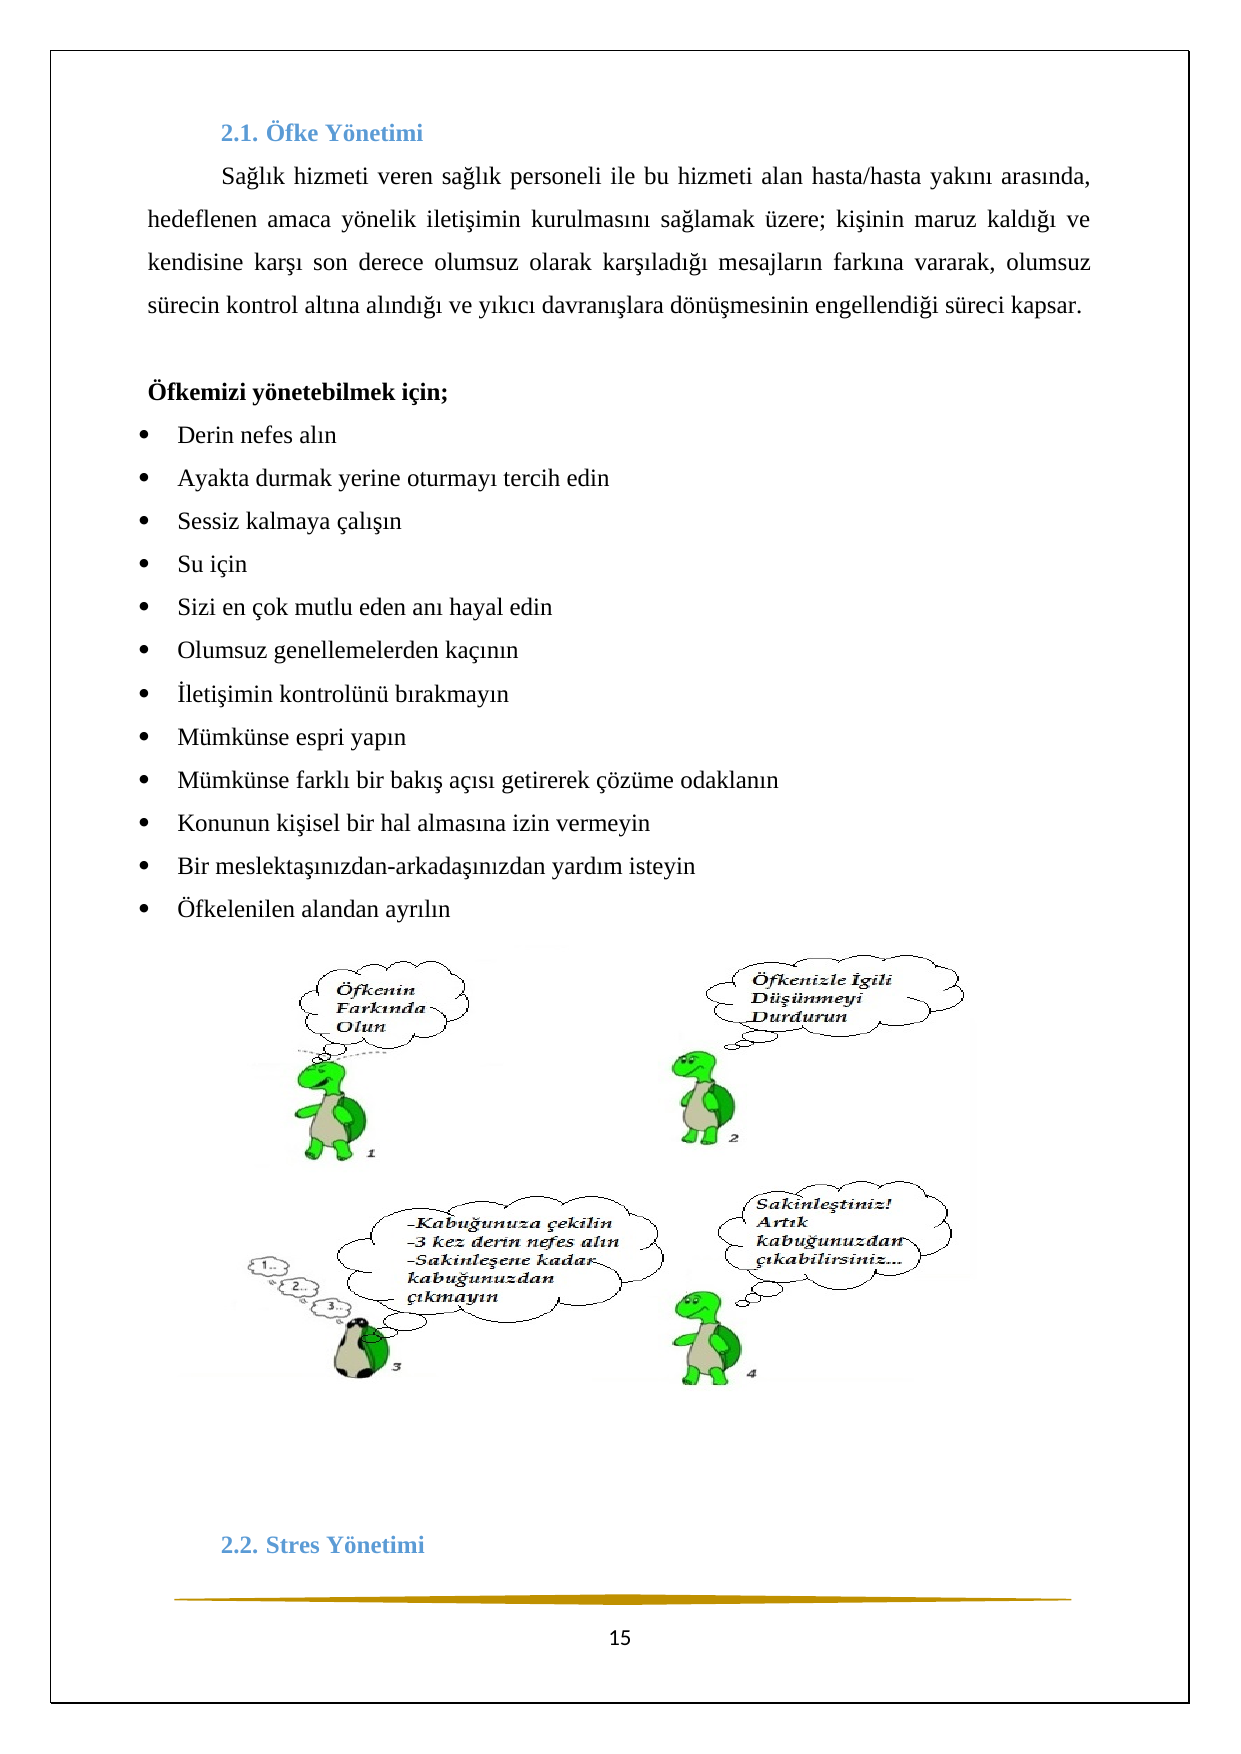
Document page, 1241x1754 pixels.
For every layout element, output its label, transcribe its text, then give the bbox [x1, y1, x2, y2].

list Bir meslektaşınızdan-arkadaşınızdan yardım isteyin [139, 851, 1092, 880]
text Öfkemizi yönetebilmek için; [147, 377, 1092, 406]
list Ayakta durmak yerine oturmayı tercih edin [139, 463, 1092, 492]
list Olumsuz genellemelerden kaçının [139, 636, 1092, 664]
list Sessiz kalmaya çalışın [139, 506, 1092, 535]
list Stres Yönetimi [221, 1530, 1092, 1559]
list Mümkünse espri yapın [139, 722, 1092, 751]
list İletişimin kontrolünü bırakmayın [139, 679, 1092, 707]
list Konunun kişisel bir hal almasına izin vermeyin [139, 808, 1092, 837]
list Derin nefes alın [139, 420, 1092, 449]
list Mümkünse farklı bir bakış açısı getirerek çözüme odaklanın [139, 765, 1092, 794]
text Sağlık hizmeti veren sağlık personeli ile bu hizmeti alan hasta/hasta yakını arasında, hedeflenen amaca yönelik iletişimin kurulmasını sağlamak üzere; kişinin maruz kaldığı ve kendisine karşı son derece olumsuz olarak karşıladığı mesajların farkına vararak, olumsuz sürecin kontrol altına alındığı ve yıkıcı davranışlara dönüşmesinin engellendiği süreci kapsar. [147, 161, 1092, 319]
list Sizi en çok mutlu eden anı hayal edin [139, 592, 1092, 621]
picture [147, 937, 987, 1474]
list Su için [139, 549, 1092, 578]
list Öfke Yönetimi [221, 118, 1092, 147]
list Öfkelenilen alandan ayrılın [139, 894, 1092, 923]
